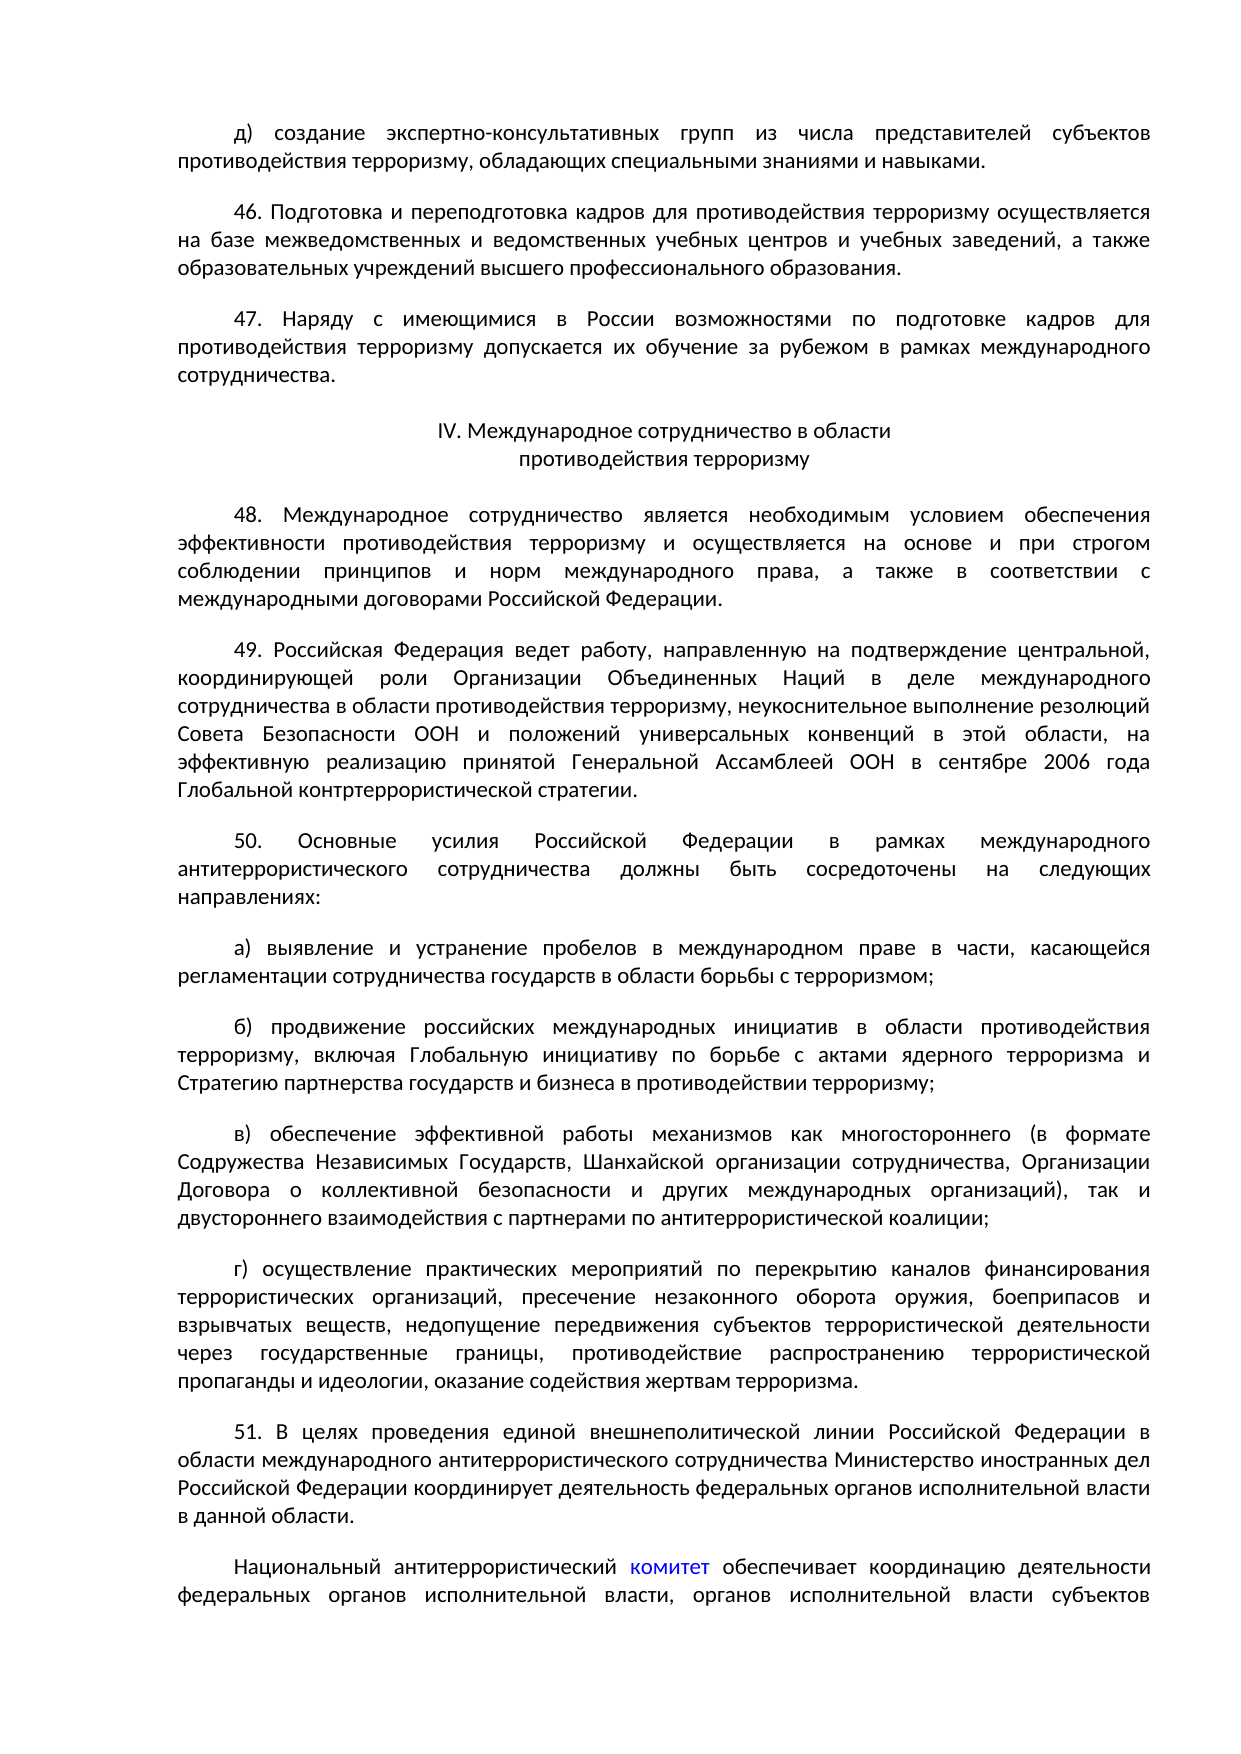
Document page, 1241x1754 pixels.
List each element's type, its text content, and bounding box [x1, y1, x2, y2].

text 48. Международное сотрудничество является необходимым условием обеспечения эффективности противодействия терроризму и осуществляется на основе и при строгом соблюдении принципов и норм международного права, а также в соответствии с международными договорами Российской Федерации. [177, 500, 1152, 612]
text а) выявление и устранение пробелов в международном праве в части, касающейся регламентации сотрудничества государств в области борьбы с терроризмом; [177, 933, 1152, 989]
text 46. Подготовка и переподготовка кадров для противодействия терроризму осуществляется на базе межведомственных и ведомственных учебных центров и учебных заведений, а также образовательных учреждений высшего профессионального образования. [177, 197, 1152, 281]
text 50. Основные усилия Российской Федерации в рамках международного антитеррористического сотрудничества должны быть сосредоточены на следующих направлениях: [177, 826, 1152, 910]
text г) осуществление практических мероприятий по перекрытию каналов финансирования террористических организаций, пресечение незаконного оборота оружия, боеприпасов и взрывчатых веществ, недопущение передвижения субъектов террористической деятельности через государственные границы, противодействие распространению террористической пропаганды и идеологии, оказание содействия жертвам терроризма. [177, 1254, 1152, 1394]
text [177, 1552, 1152, 1608]
text 49. Российская Федерация ведет работу, направленную на подтверждение центральной, координирующей роли Организации Объединенных Наций в деле международного сотрудничества в области противодействия терроризму, неукоснительное выполнение резолюций Совета Безопасности ООН и положений универсальных конвенций в этой области, на эффективную реализацию принятой Генеральной Ассамблеей ООН в сентябре 2006 года Глобальной контртеррористической стратегии. [177, 635, 1152, 803]
text противодействия терроризму [177, 444, 1152, 472]
text б) продвижение российских международных инициатив в области противодействия терроризму, включая Глобальную инициативу по борьбе с актами ядерного терроризма и Стратегию партнерства государств и бизнеса в противодействии терроризму; [177, 1012, 1152, 1096]
text в) обеспечение эффективной работы механизмов как многостороннего (в формате Содружества Независимых Государств, Шанхайской организации сотрудничества, Организации Договора о коллективной безопасности и других международных организаций), так и двустороннего взаимодействия с партнерами по антитеррористической коалиции; [177, 1119, 1152, 1231]
text д) создание экспертно-консультативных групп из числа представителей субъектов противодействия терроризму, обладающих специальными знаниями и навыками. [177, 118, 1152, 174]
text 51. В целях проведения единой внешнеполитической линии Российской Федерации в области международного антитеррористического сотрудничества Министерство иностранных дел Российской Федерации координирует деятельность федеральных органов исполнительной власти в данной области. [177, 1417, 1152, 1529]
text IV. Международное сотрудничество в области [177, 416, 1152, 444]
text 47. Наряду с имеющимися в России возможностями по подготовке кадров для противодействия терроризму допускается их обучение за рубежом в рамках международного сотрудничества. [177, 304, 1152, 388]
